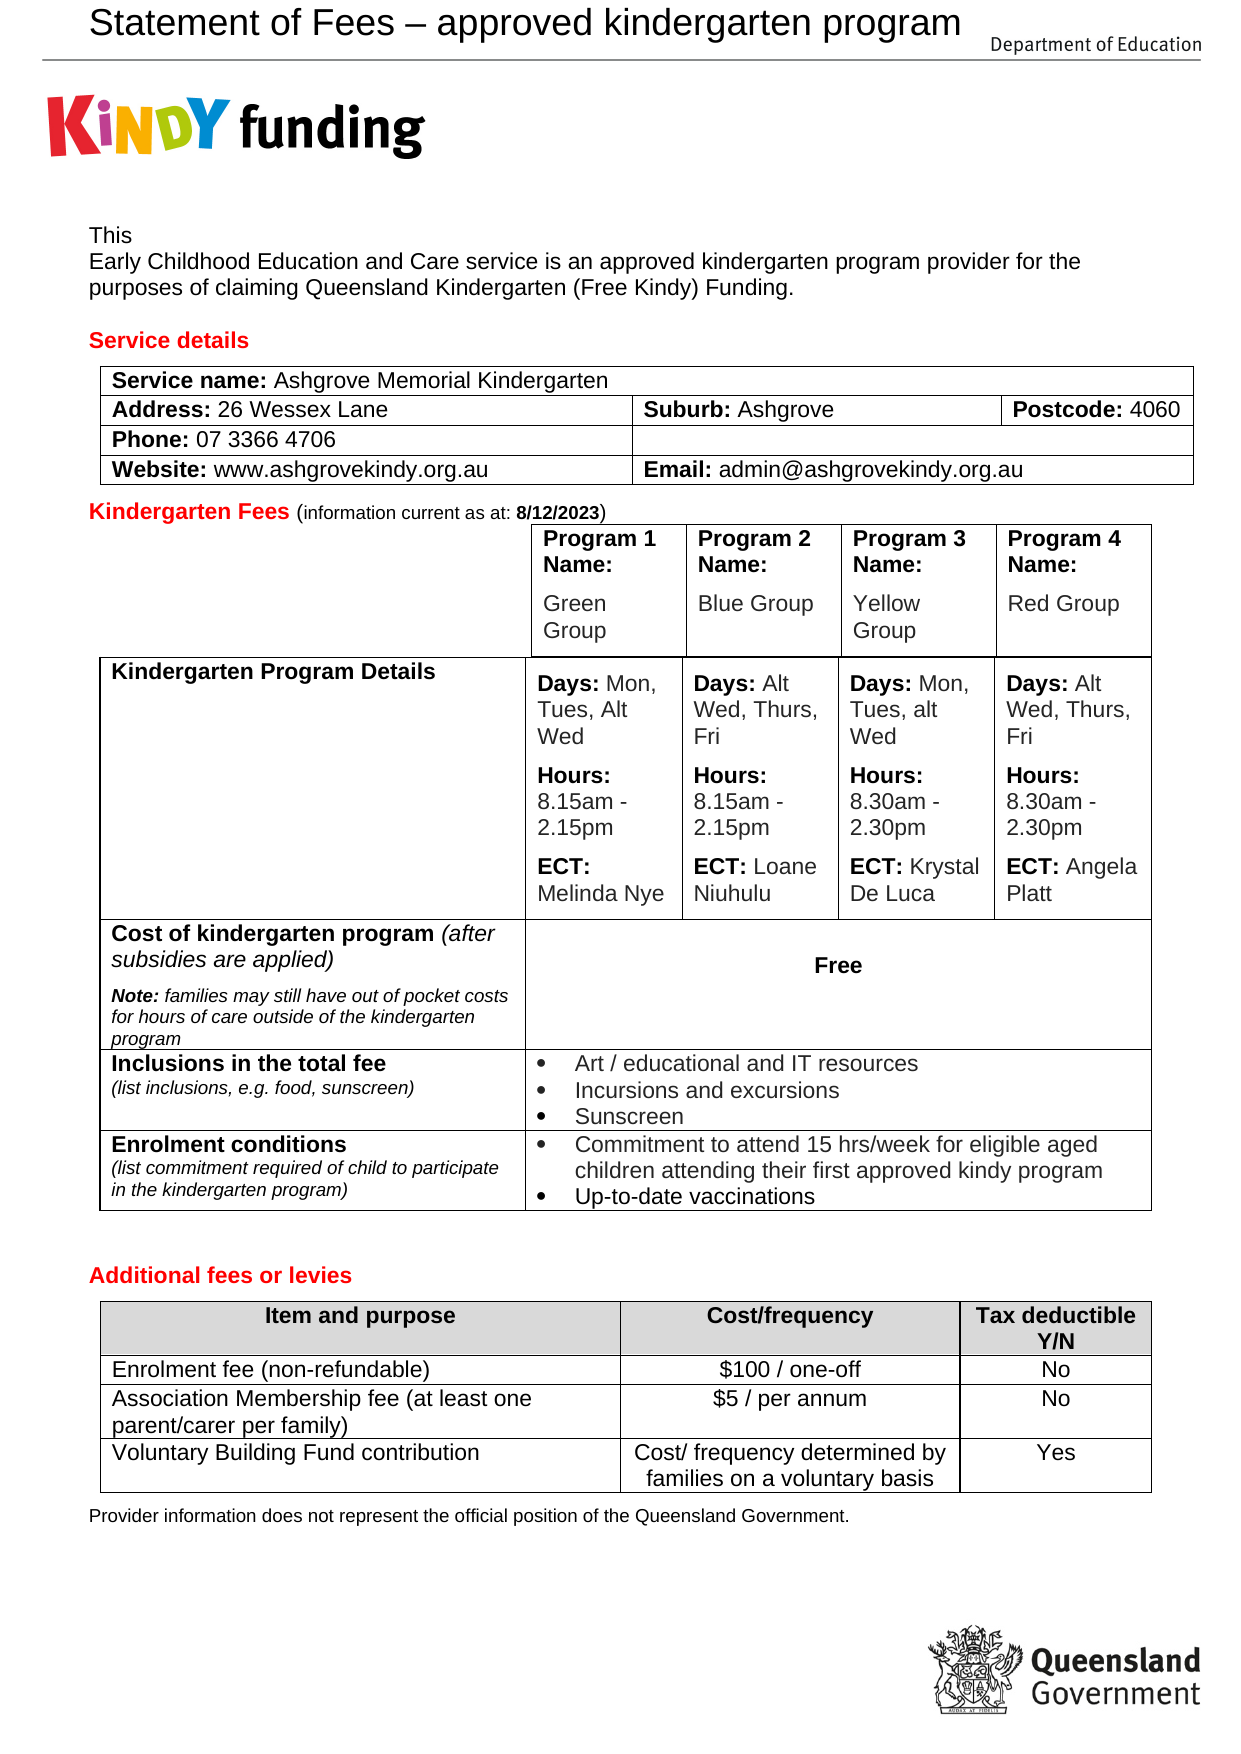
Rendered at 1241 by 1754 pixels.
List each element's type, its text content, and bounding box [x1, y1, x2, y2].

table_cell Phone: 07 3366 4706 [101, 426, 632, 454]
table_cell No [961, 1356, 1151, 1384]
table_header Kindergarten Program Details [101, 658, 525, 918]
table_header Program 1 Name: Green Group [532, 525, 686, 656]
table_header Tax deductible Y/N [961, 1302, 1151, 1354]
table_header Program 3 Name: Yellow Group [842, 525, 996, 656]
table_cell Art / educational and IT resources Incursions and excursions Sunscreen [684, 1050, 1151, 1129]
table_cell Voluntary Building Fund contribution [101, 1439, 620, 1492]
table_cell Free [526, 920, 1151, 1049]
table_header Item and purpose [101, 1302, 620, 1354]
table_cell Association Membership fee (at least one parent/carer per family) [101, 1385, 620, 1438]
table_header Days: Mon, Tues, Alt Wed Hours: 8.15am - 2.15pm ECT: Melinda Nye [526, 658, 682, 918]
table_cell Commitment to attend 15 hrs/week for eligible aged children attending their first approved kindy program Up-to-date vaccinations [526, 1131, 1151, 1209]
table_cell [633, 426, 1193, 454]
table_cell Website: www.ashgrovekindy.org.au [101, 456, 632, 484]
table_cell Cost of kindergarten program (after subsidies are applied) Note: families may still have out of pocket costs for hours of care outside of the kindergarten program [101, 920, 525, 1049]
table_cell Postcode: 4060 [1002, 396, 1193, 425]
table_cell Email: admin@ashgrovekindy.org.au [633, 456, 1193, 484]
text This Early Childhood Education and Care service is an approved kindergarten program provider for the purposes of claiming Queensland Kindergarten (Free Kindy) Funding. [89, 222, 1152, 301]
table_cell Cost/ frequency determined by families on a voluntary basis [621, 1439, 959, 1492]
text Service details [89, 327, 1152, 353]
picture [1, 1594, 1241, 1754]
table_cell Suburb: Ashgrove [633, 396, 1001, 425]
table_header Cost/frequency [621, 1302, 959, 1354]
table_header Program 2 Name: Blue Group [687, 525, 841, 656]
table_cell Enrolment conditions (list commitment required of child to participate in the kindergarten program) [101, 1131, 525, 1209]
table_cell $5 / per annum [621, 1385, 959, 1438]
table_cell Yes [961, 1439, 1151, 1492]
table_cell Enrolment fee (non-refundable) [101, 1356, 620, 1384]
text Kindergarten Fees (information current as at: 8/12/2023) [89, 498, 1152, 524]
table_header Service name: Ashgrove Memorial Kindergarten [101, 367, 1193, 395]
picture [1, 0, 1241, 190]
table_header Days: Mon, Tues, alt Wed Hours: 8.30am - 2.30pm ECT: Krystal De Luca [839, 658, 994, 918]
table_cell $100 / one-off [621, 1356, 959, 1384]
table_cell Address: 26 Wessex Lane [101, 396, 632, 425]
table_header Days: Alt Wed, Thurs, Fri Hours: 8.30am - 2.30pm ECT: Angela Platt [995, 658, 1151, 918]
text Additional fees or levies [89, 1262, 1152, 1288]
table_header Program 4 Name: Red Group [997, 525, 1151, 656]
table_cell No [961, 1385, 1151, 1438]
table_header Days: Alt Wed, Thurs, Fri Hours: 8.15am - 2.15pm ECT: Loane Niuhulu [683, 658, 838, 918]
text Provider information does not represent the official position of the Queensland Government. [89, 1505, 1152, 1527]
table_cell Inclusions in the total fee (list inclusions, e.g. food, sunscreen) [101, 1050, 525, 1129]
